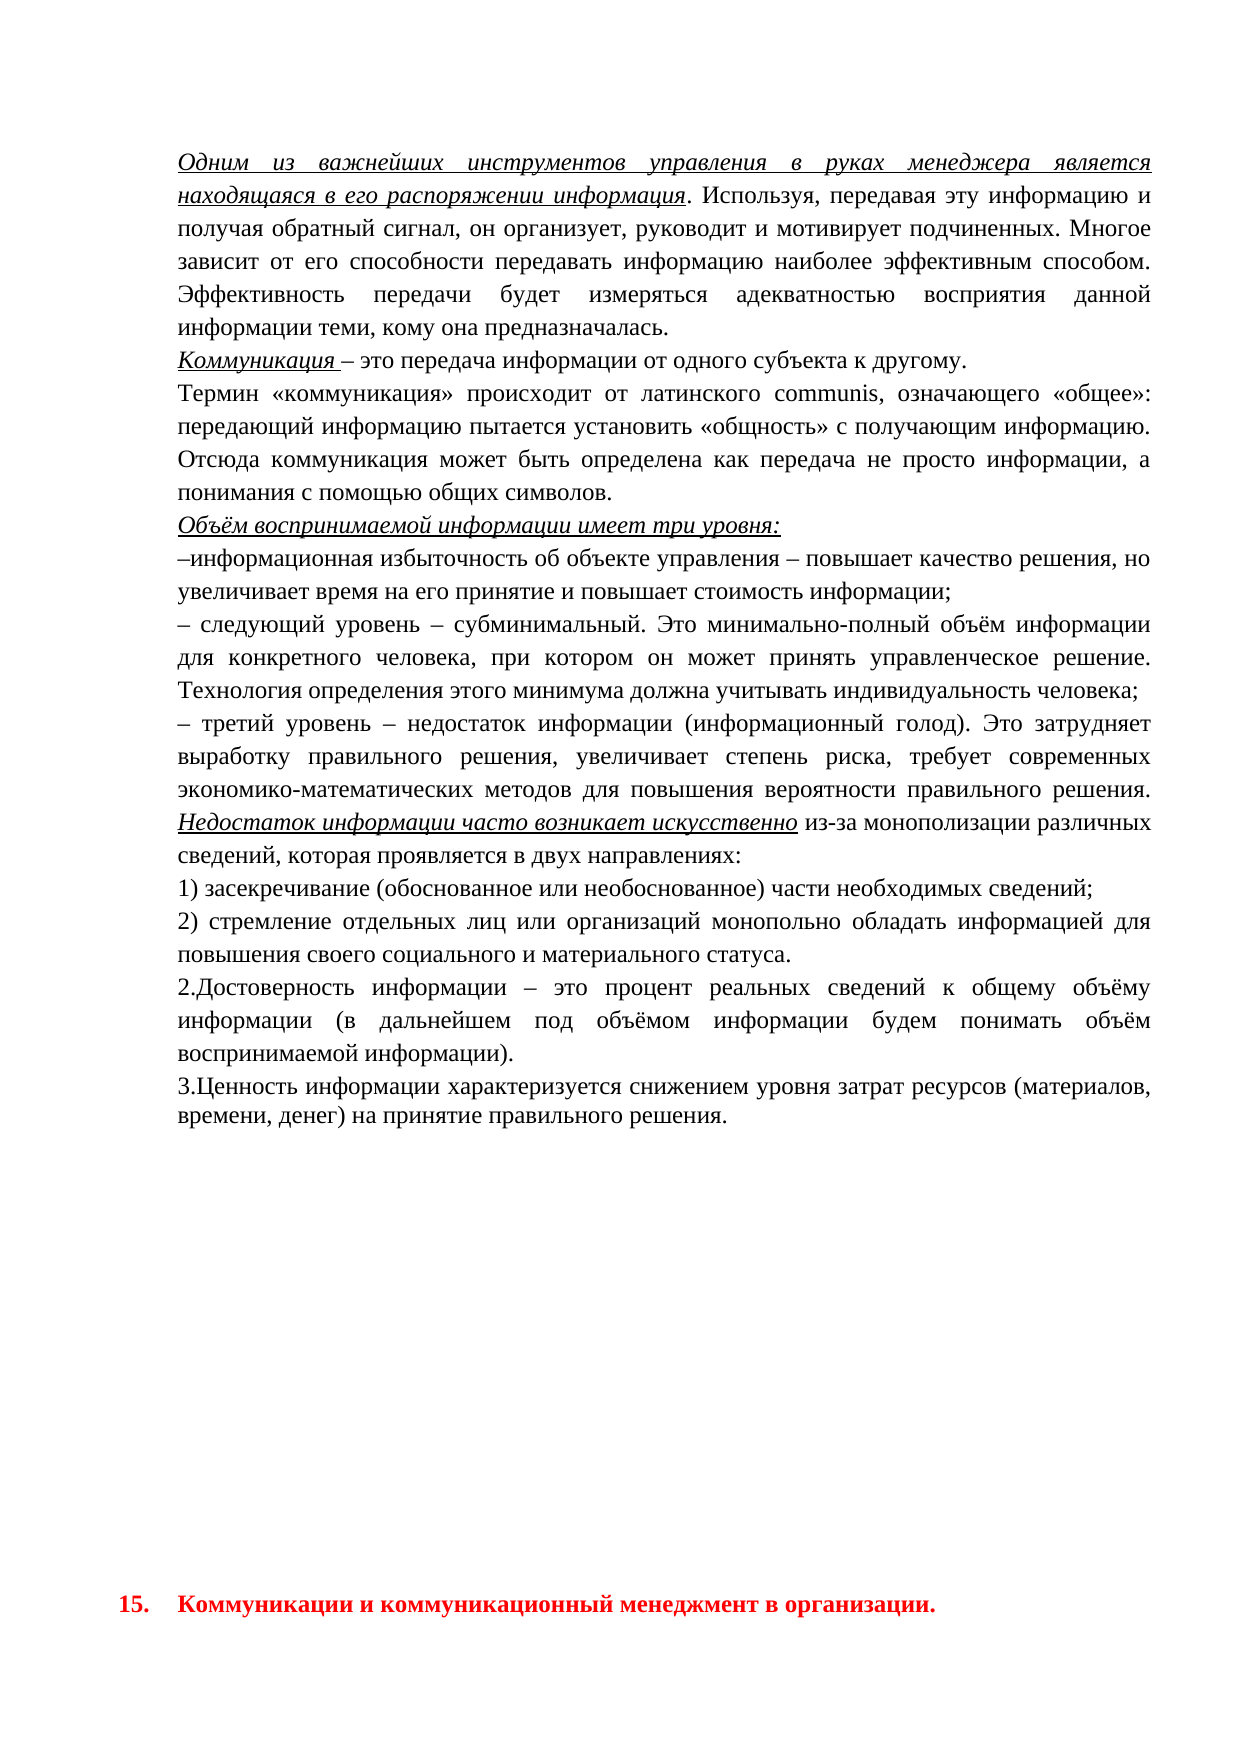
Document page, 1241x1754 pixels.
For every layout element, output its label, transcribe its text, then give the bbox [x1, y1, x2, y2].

list Коммуникации и коммуникационный менеджмент в организации. [118, 1589, 1152, 1618]
text – следующий уровень – субминимальный. Это минимально-полный объём информации для конкретного человека, при котором он может принять управленческое решение. Технология определения этого минимума должна учитывать индивидуальность человека; [177, 609, 1152, 704]
text Объём воспринимаемой информации имеет три уровня: [177, 510, 1152, 539]
text – третий уровень – недостаток информации (информационный голод). Это затрудняет выработку правильного решения, увеличивает степень риска, требует современных экономико-математических методов для повышения вероятности правильного решения. Недостаток информации часто возникает искусственно из-за монополизации различных сведений, которая проявляется в двух направлениях: [177, 708, 1152, 869]
text Одним из важнейших инструментов управления в руках менеджера является находящаяся в его распоряжении информация. Используя, передавая эту информацию и получая обратный сигнал, он организует, руководит и мотивирует подчиненных. Многое зависит от его способности передавать информацию наиболее эффективным способом. Эффективность передачи будет измеряться адекватностью восприятия данной информации теми, кому она предназначалась. [177, 173, 1152, 341]
text –информационная избыточность об объекте управления – повышает качество решения, но увеличивает время на его принятие и повышает стоимость информации; [177, 543, 1152, 605]
text 3.Ценность информации характеризуется снижением уровня затрат ресурсов (материалов, времени, денег) на принятие правильного решения. [177, 1071, 1152, 1129]
text 2) стремление отдельных лиц или организаций монопольно обладать информацией для повышения своего социального и материального статуса. [177, 906, 1152, 968]
text Термин «коммуникация» происходит от латинского communis, означающего «общее»: передающий информацию пытается установить «общность» с получающим информацию. Отсюда коммуникация может быть определена как передача не просто информации, а понимания с помощью общих символов. [177, 378, 1152, 506]
text Коммуникация – это передача информации от одного субъекта к другому. [177, 345, 1152, 374]
text 2.Достоверность информации – это процент реальных сведений к общему объёму информации (в дальнейшем под объёмом информации будем понимать объём воспринимаемой информации). [177, 972, 1152, 1067]
text 1) засекречивание (обоснованное или необоснованное) части необходимых сведений; [177, 873, 1152, 902]
